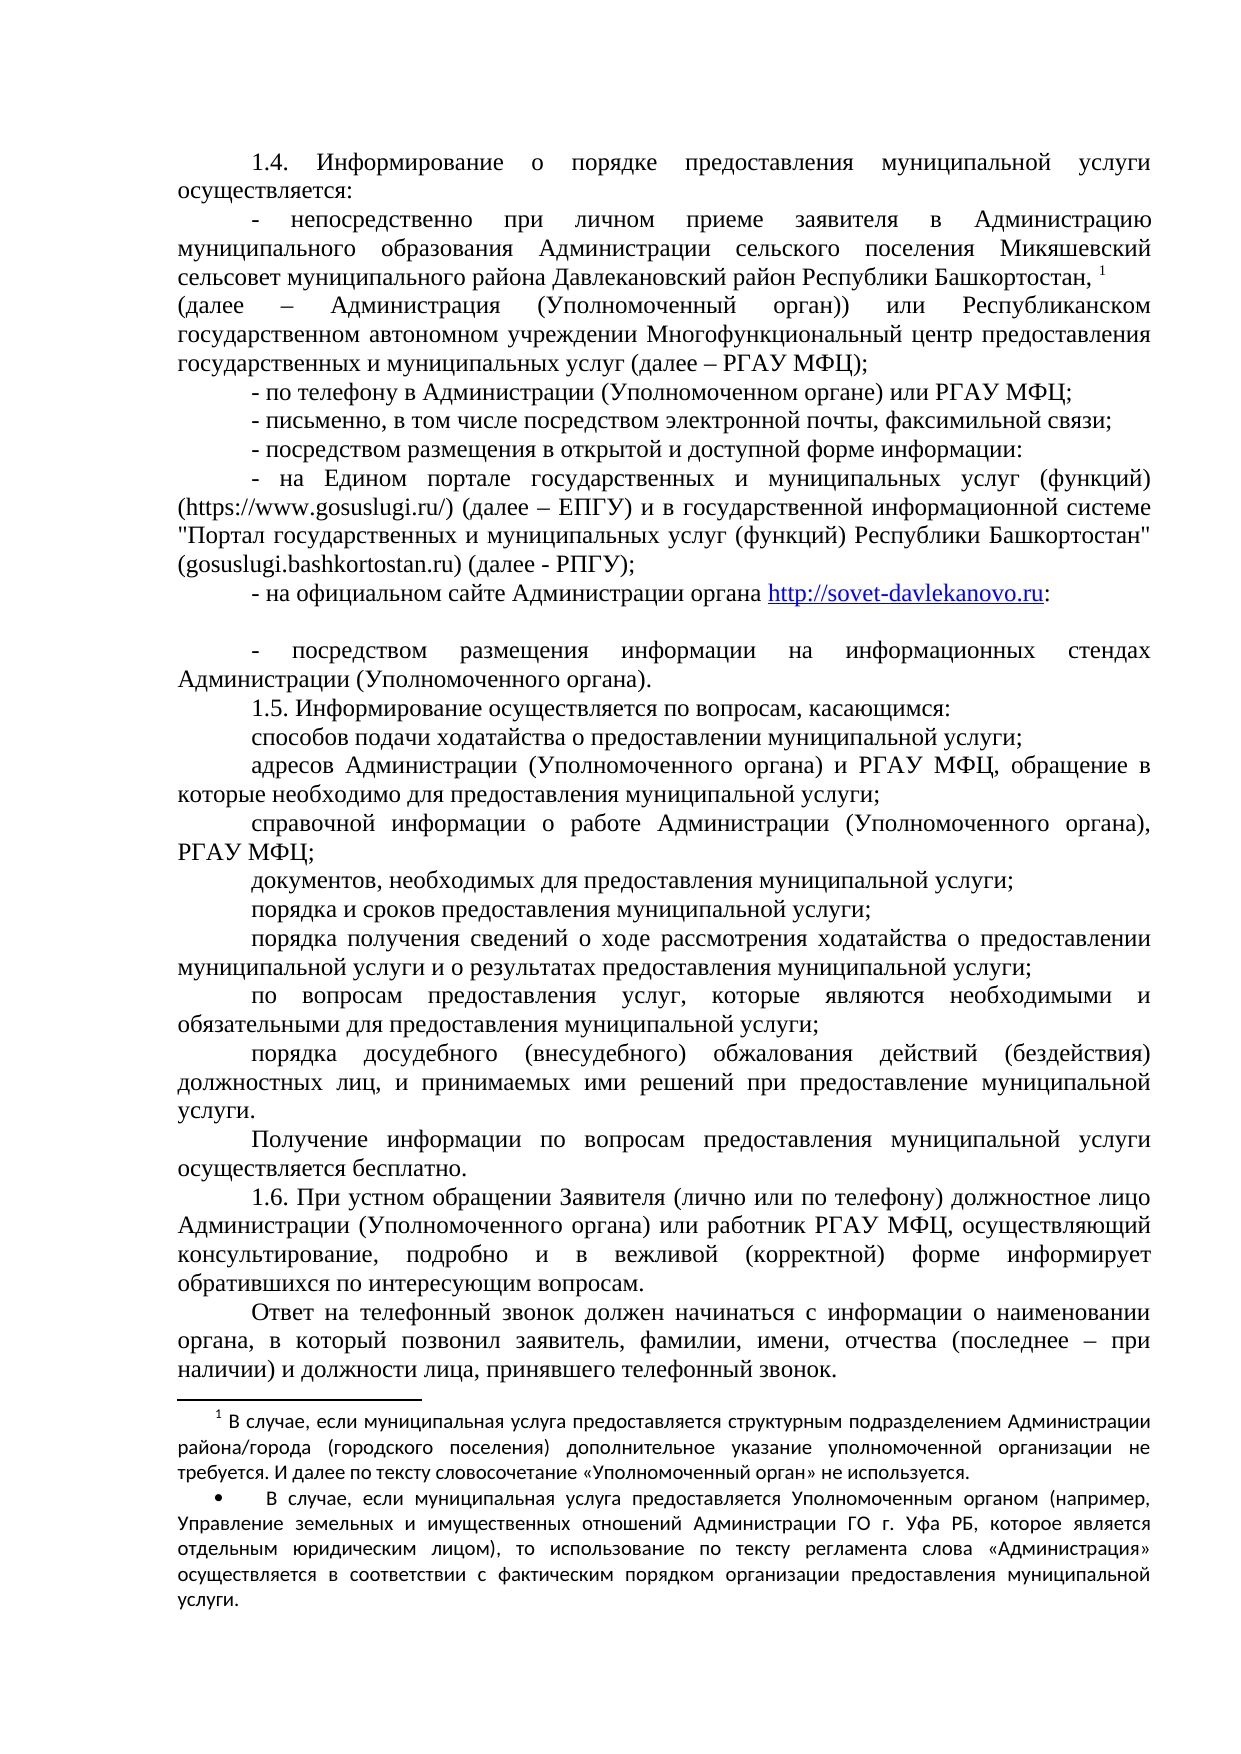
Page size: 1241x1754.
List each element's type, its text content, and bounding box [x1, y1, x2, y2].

text - письменно, в том числе посредством электронной почты, факсимильной связи; [177, 406, 1152, 434]
text - на Едином портале государственных и муниципальных услуг (функций) (https://www.gosuslugi.ru/) (далее ‒ ЕПГУ) и в государственной информационной системе "Портал государственных и муниципальных услуг (функций) Республики Башкортостан" (gosuslugi.bashkortostan.ru) (далее - РПГУ); [177, 463, 1152, 578]
text (далее – Администрация (Уполномоченный орган)) или Республиканском государственном автономном учреждении Многофункциональный центр предоставления государственных и муниципальных услуг (далее – РГАУ МФЦ); [177, 291, 1152, 377]
text - на официальном сайте Администрации органа http://sovet-davlekanovo.ru: [177, 578, 1152, 636]
text 1.6. При устном обращении Заявителя (лично или по телефону) должностное лицо Администрации (Уполномоченного органа) или работник РГАУ МФЦ, осуществляющий консультирование, подробно и в вежливой (корректной) форме информирует обратившихся по интересующим вопросам. [177, 1182, 1152, 1297]
text - по телефону в Администрации (Уполномоченном органе) или РГАУ МФЦ; [177, 377, 1152, 406]
text - посредством размещения в открытой и доступной форме информации: [177, 434, 1152, 463]
text способов подачи ходатайства о предоставлении муниципальной услуги; [177, 722, 1152, 751]
text справочной информации о работе Администрации (Уполномоченного органа), РГАУ МФЦ; [177, 808, 1152, 866]
text - непосредственно при личном приеме заявителя в Администрацию муниципального образования Администрации сельского поселения Микяшевский сельсовет муниципального района Давлекановский район Республики Башкортостан, [177, 204, 1152, 291]
text порядка и сроков предоставления муниципальной услуги; [177, 894, 1152, 923]
text 1.4. Информирование о порядке предоставления муниципальной услуги осуществляется: [177, 147, 1152, 204]
text порядка досудебного (внесудебного) обжалования действий (бездействия) должностных лиц, и принимаемых ими решений при предоставление муниципальной услуги. [177, 1038, 1152, 1124]
text Ответ на телефонный звонок должен начинаться с информации о наименовании органа, в который позвонил заявитель, фамилии, имени, отчества (последнее – при наличии) и должности лица, принявшего телефонный звонок. [177, 1297, 1152, 1383]
text Получение информации по вопросам предоставления муниципальной услуги осуществляется бесплатно. [177, 1124, 1152, 1182]
text документов, необходимых для предоставления муниципальной услуги; [177, 866, 1152, 894]
text по вопросам предоставления услуг, которые являются необходимыми и обязательными для предоставления муниципальной услуги; [177, 981, 1152, 1038]
text адресов Администрации (Уполномоченного органа) и РГАУ МФЦ, обращение в которые необходимо для предоставления муниципальной услуги; [177, 751, 1152, 808]
text 1.5. Информирование осуществляется по вопросам, касающимся: [177, 693, 1152, 722]
text - посредством размещения информации на информационных стендах Администрации (Уполномоченного органа). [177, 636, 1152, 693]
text порядка получения сведений о ходе рассмотрения ходатайства о предоставлении муниципальной услуги и о результатах предоставления муниципальной услуги; [177, 923, 1152, 981]
